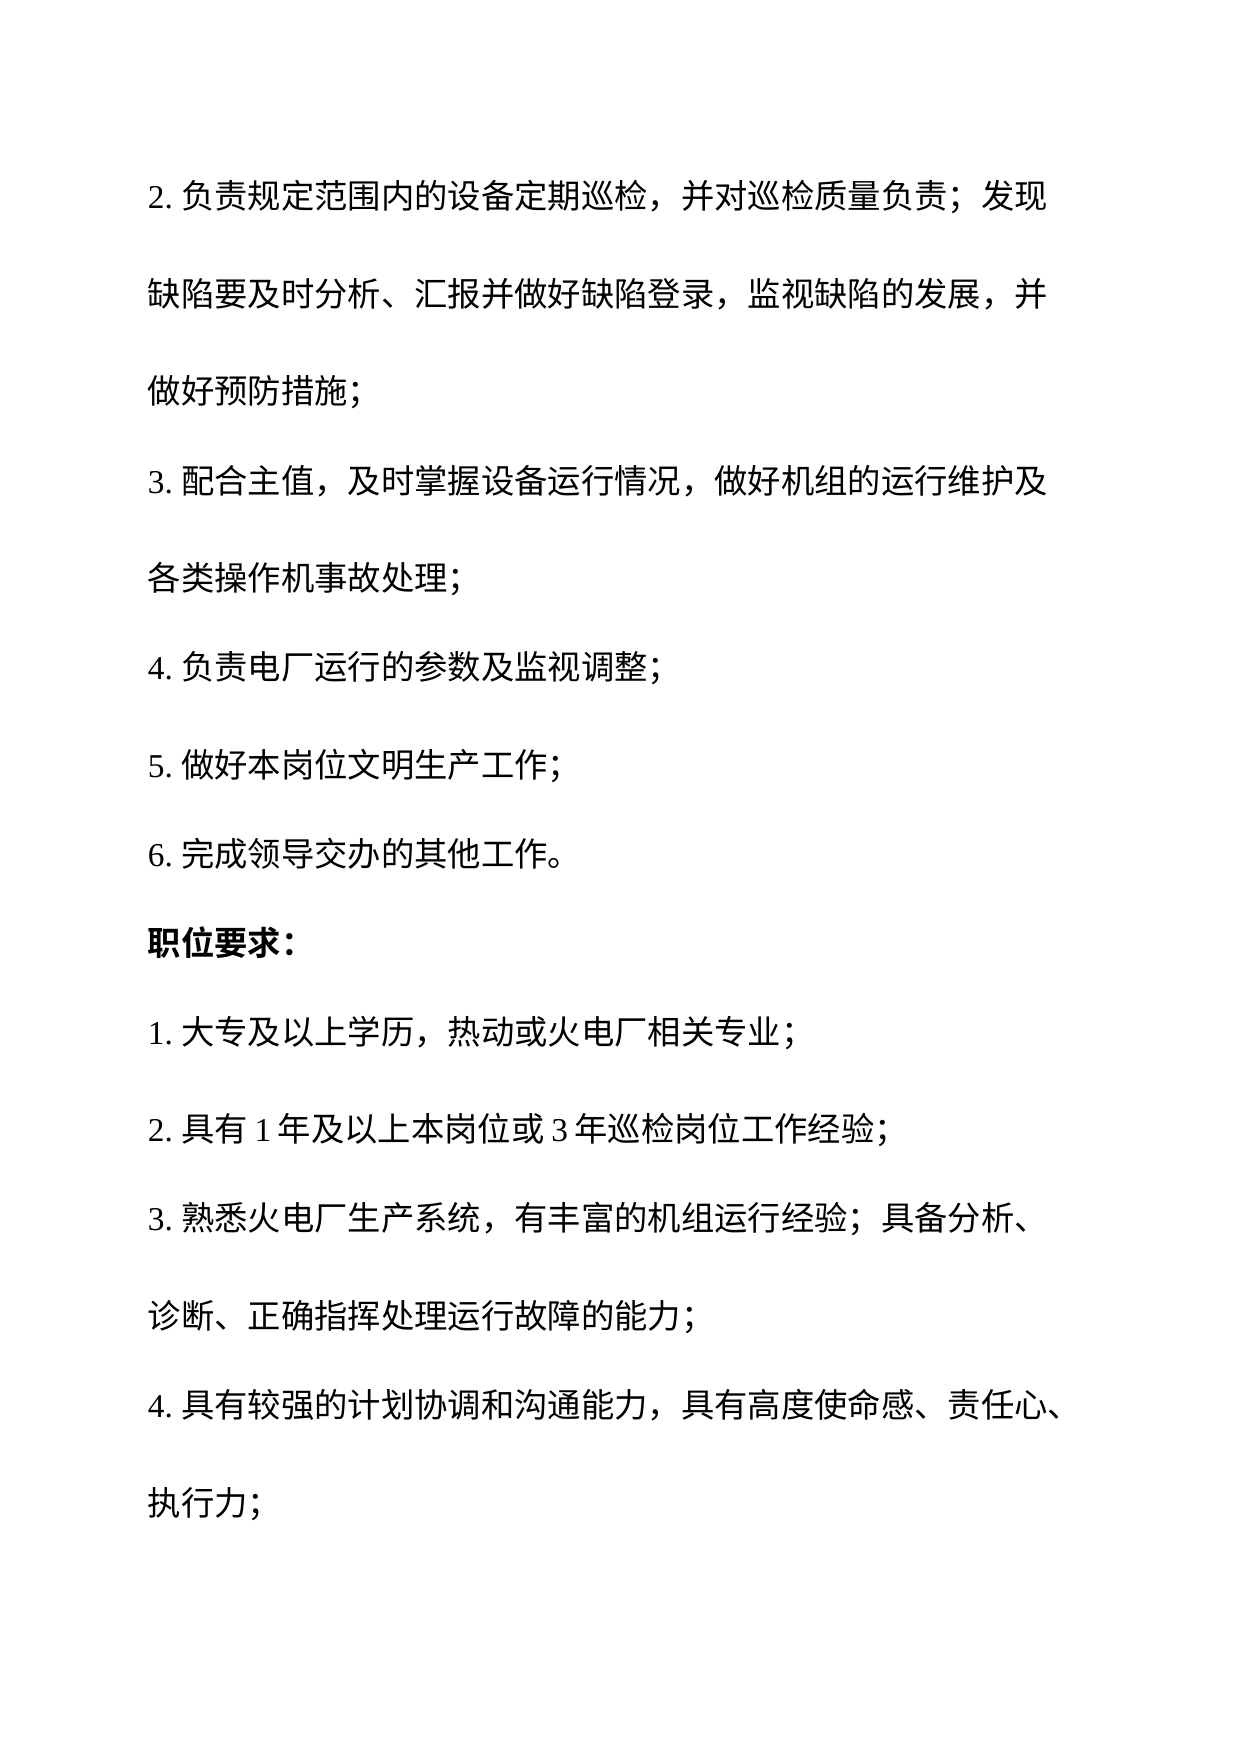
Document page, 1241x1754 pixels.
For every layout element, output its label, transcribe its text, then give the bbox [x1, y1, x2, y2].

text 1. 大专及以上学历，热动或火电厂相关专业； 2. 具有1年及以上本岗位或3年巡检岗位工作经验； [148, 997, 1053, 1160]
text 3. 配合主值，及时掌握设备运行情况，做好机组的运行维护及各类操作机事故处理； [148, 446, 1053, 608]
text 3. 熟悉火电厂生产系统，有丰富的机组运行经验；具备分析、诊断、正确指挥处理运行故障的能力； [148, 1184, 1053, 1346]
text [148, 1370, 1053, 1533]
text 职位要求： [148, 908, 1053, 973]
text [148, 162, 1053, 422]
text 4. 负责电厂运行的参数及监视调整； 5. 做好本岗位文明生产工作； [148, 633, 1053, 795]
text 6. 完成领导交办的其他工作。 [148, 819, 1053, 884]
